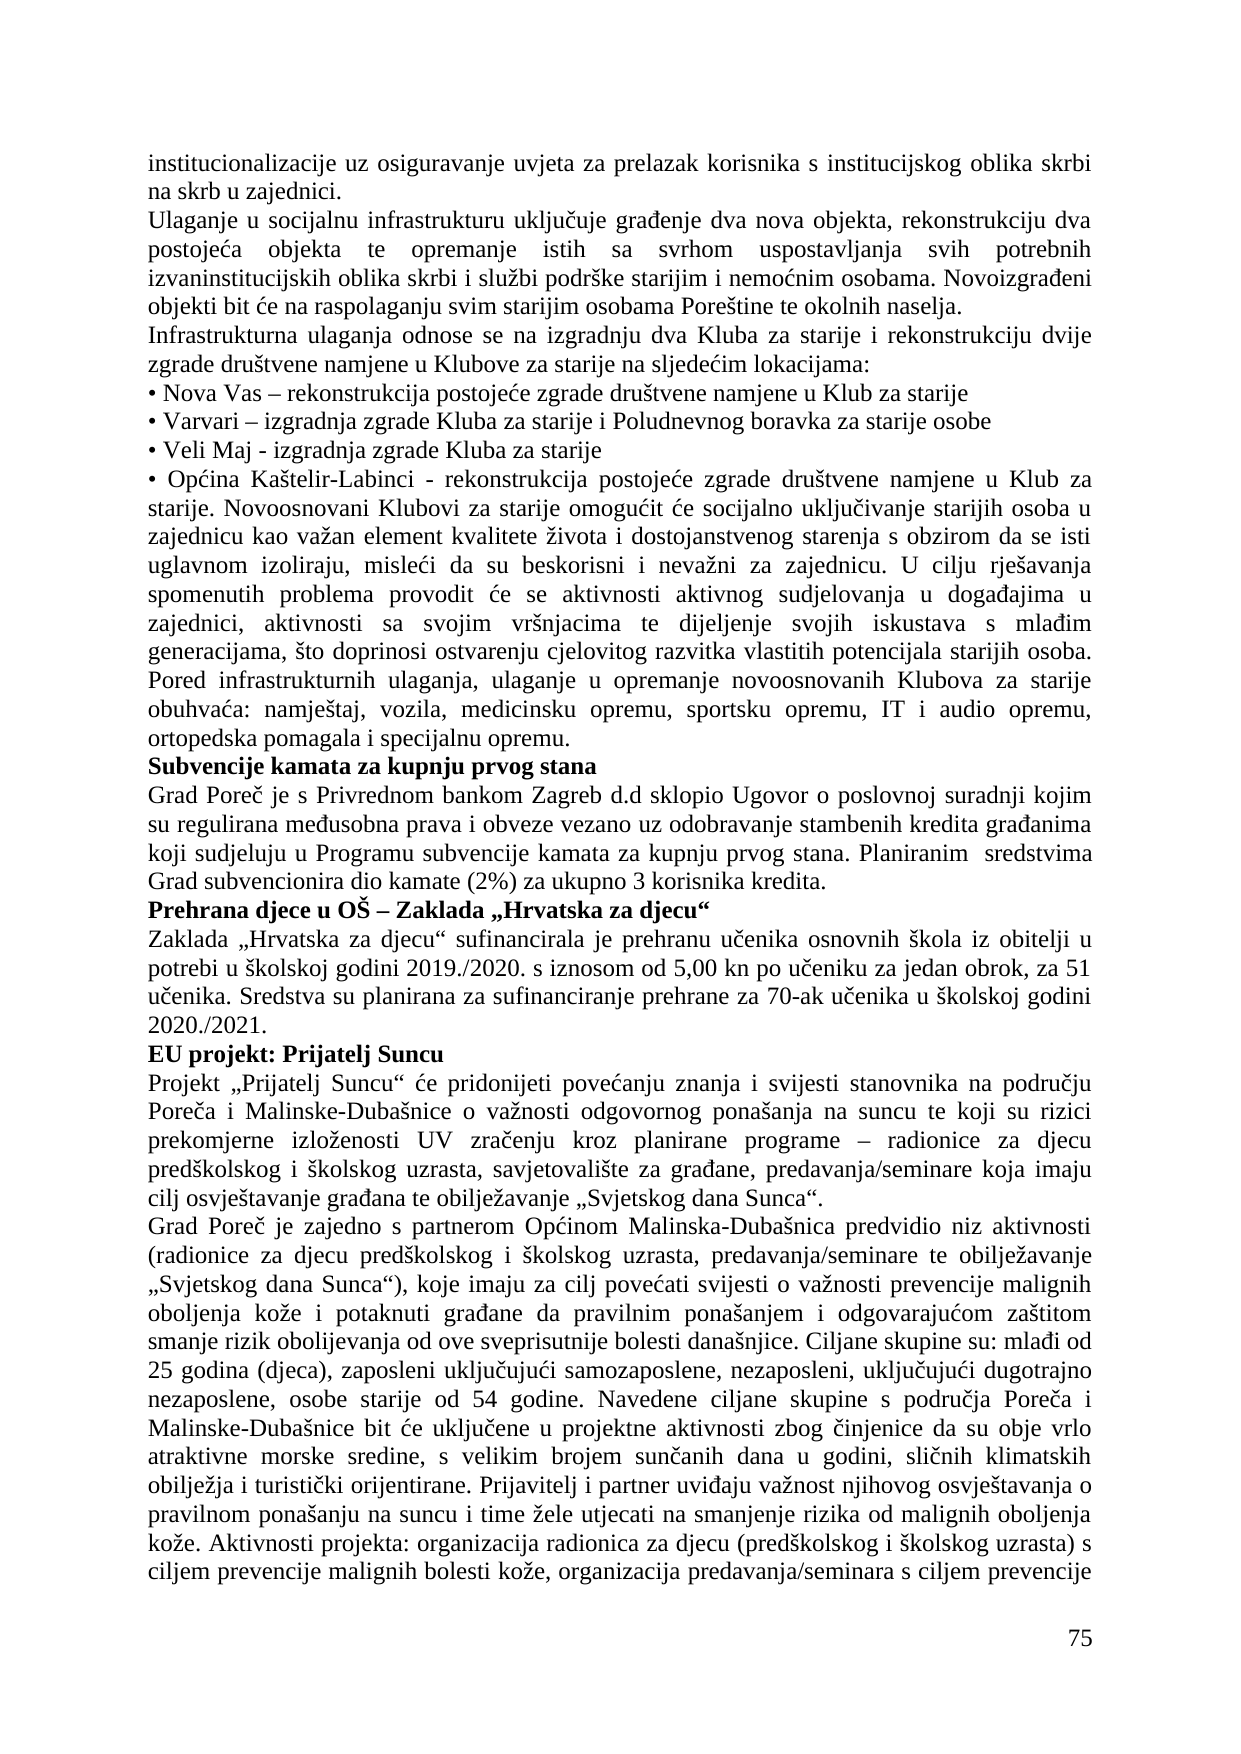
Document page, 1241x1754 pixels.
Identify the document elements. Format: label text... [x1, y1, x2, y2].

text Zaklada „Hrvatska za djecu“ sufinancirala je prehranu učenika osnovnih škola iz obitelji u potrebi u školskoj godini 2019./2020. s iznosom od 5,00 kn po učeniku za jedan obrok, za 51 učenika. Sredstva su planirana za sufinanciranje prehrane za 70-ak učenika u školskoj godini 2020./2021. [148, 924, 1093, 1039]
text • Nova Vas – rekonstrukcija postojeće zgrade društvene namjene u Klub za starije [148, 378, 1093, 406]
text Ulaganje u socijalnu infrastrukturu uključuje građenje dva nova objekta, rekonstrukciju dva postojeća objekta te opremanje istih sa svrhom uspostavljanja svih potrebnih izvaninstitucijskih oblika skrbi i službi podrške starijim i nemoćnim osobama. Novoizgrađeni objekti bit će na raspolaganju svim starijim osobama Poreštine te okolnih naselja. [148, 205, 1093, 320]
text • Veli Maj - izgradnja zgrade Kluba za starije [148, 435, 1093, 464]
text Subvencije kamata za kupnju prvog stana [148, 751, 1093, 780]
text Projekt „Prijatelj Suncu“ će pridonijeti povećanju znanja i svijesti stanovnika na području Poreča i Malinske-Dubašnice o važnosti odgovornog ponašanja na suncu te koji su rizici prekomjerne izloženosti UV zračenju kroz planirane programe – radionice za djecu predškolskog i školskog uzrasta, savjetovalište za građane, predavanja/seminare koja imaju cilj osvještavanje građana te obilježavanje „Svjetskog dana Sunca“. [148, 1068, 1093, 1211]
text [148, 1211, 1093, 1585]
text EU projekt: Prijatelj Suncu [148, 1039, 1093, 1068]
text Prehrana djece u OŠ – Zaklada „Hrvatska za djecu“ [148, 895, 1093, 924]
text • Općina Kaštelir-Labinci - rekonstrukcija postojeće zgrade društvene namjene u Klub za starije. Novoosnovani Klubovi za starije omogućit će socijalno uključivanje starijih osoba u zajednicu kao važan element kvalitete života i dostojanstvenog starenja s obzirom da se isti uglavnom izoliraju, misleći da su beskorisni i nevažni za zajednicu. U cilju rješavanja spomenutih problema provodit će se aktivnosti aktivnog sudjelovanja u događajima u zajednici, aktivnosti sa svojim vršnjacima te dijeljenje svojih iskustava s mlađim generacijama, što doprinosi ostvarenju cjelovitog razvitka vlastitih potencijala starijih osoba. Pored infrastrukturnih ulaganja, ulaganje u opremanje novoosnovanih Klubova za starije obuhvaća: namještaj, vozila, medicinsku opremu, sportsku opremu, IT i audio opremu, ortopedska pomagala i specijalnu opremu. [148, 464, 1093, 751]
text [148, 148, 1093, 205]
text Grad Poreč je s Privrednom bankom Zagreb d.d sklopio Ugovor o poslovnoj suradnji kojim su regulirana međusobna prava i obveze vezano uz odobravanje stambenih kredita građanima koji sudjeluju u Programu subvencije kamata za kupnju prvog stana. Planiranim sredstvima Grad subvencionira dio kamate (2%) za ukupno 3 korisnika kredita. [148, 780, 1093, 895]
text Infrastrukturna ulaganja odnose se na izgradnju dva Kluba za starije i rekonstrukciju dvije zgrade društvene namjene u Klubove za starije na sljedećim lokacijama: [148, 320, 1093, 378]
text • Varvari – izgradnja zgrade Kluba za starije i Poludnevnog boravka za starije osobe [148, 406, 1093, 435]
